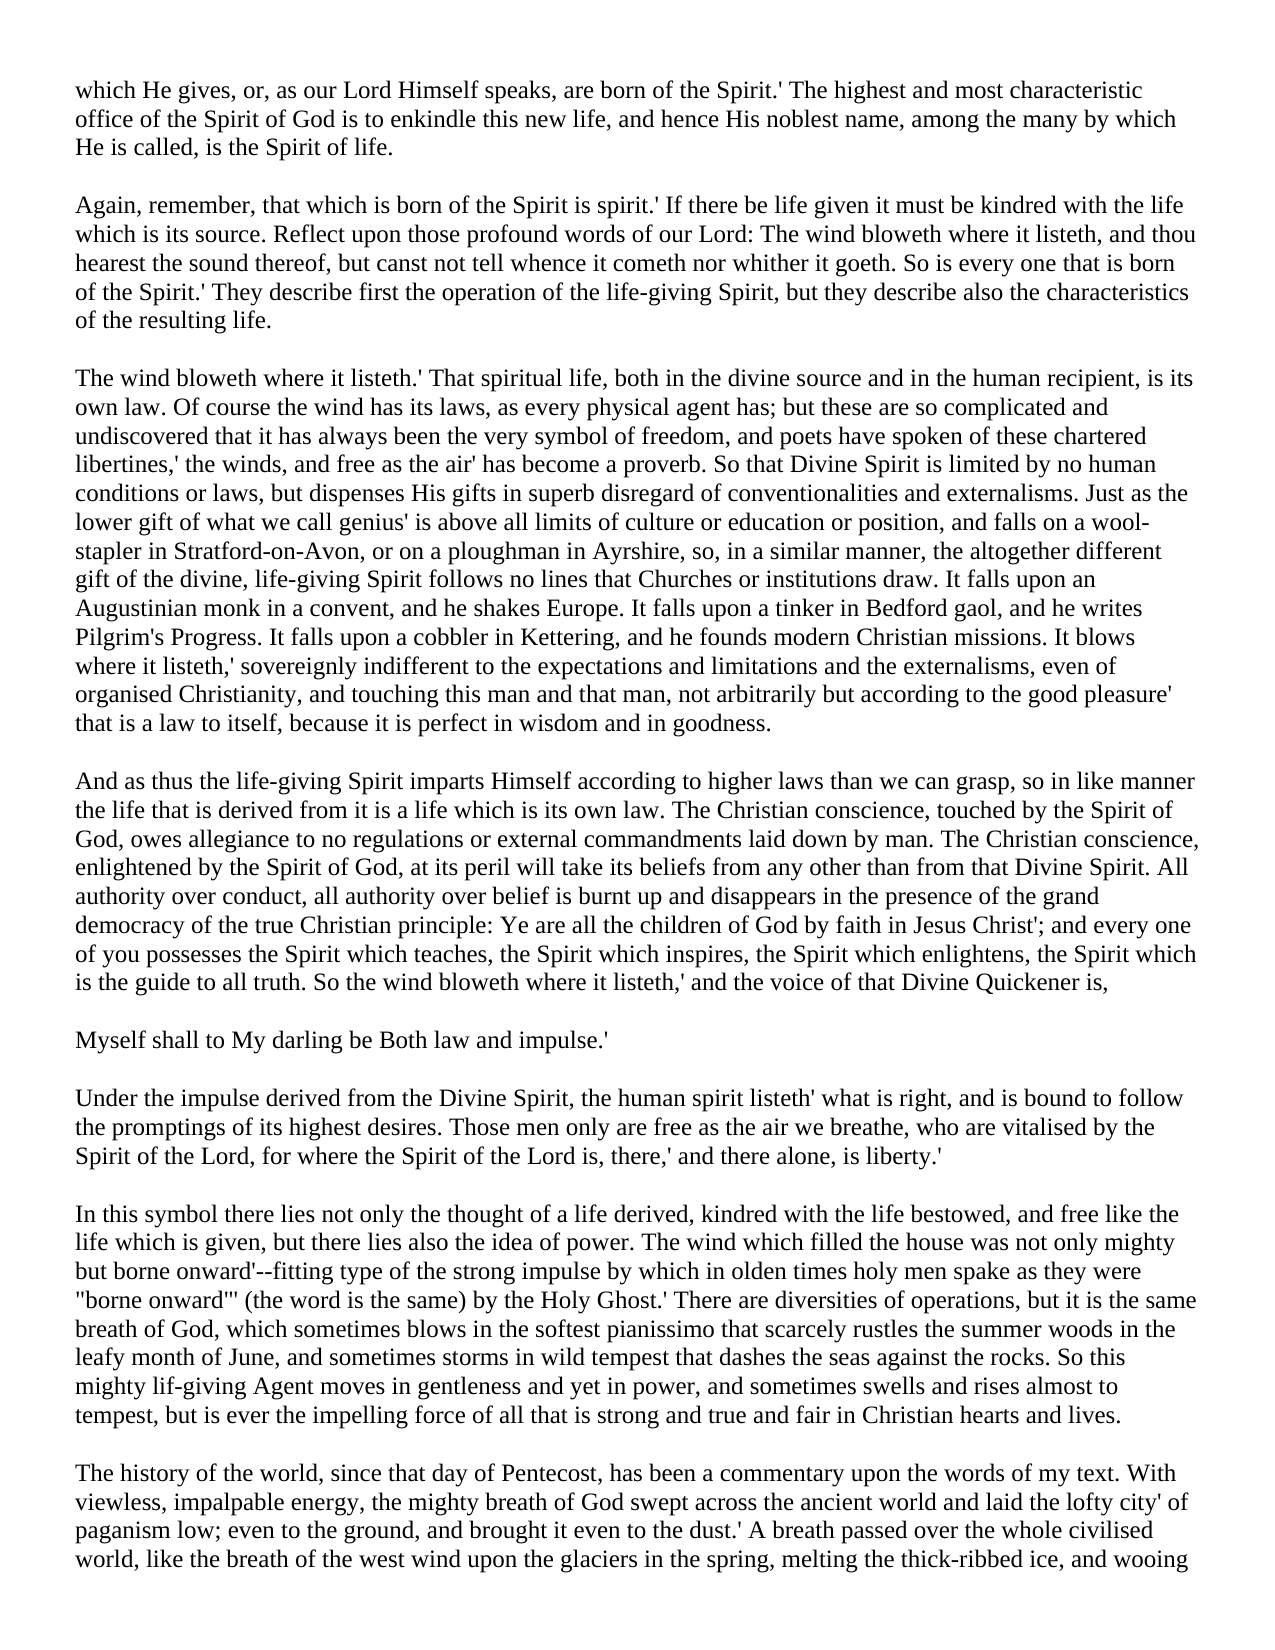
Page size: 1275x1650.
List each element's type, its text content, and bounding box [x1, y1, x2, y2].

text Again, remember, that which is born of the Spirit is spirit.' If there be life given it must be kindred with the life which is its source. Reflect upon those profound words of our Lord: The wind bloweth where it listeth, and thou hearest the sound thereof, but canst not tell whence it cometh nor whither it goeth. So is every one that is born of the Spirit.' They describe first the operation of the life-giving Spirit, but they describe also the characteristics of the resulting life. [75, 190, 1200, 334]
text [75, 75, 1200, 161]
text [75, 1458, 1200, 1573]
text Under the impulse derived from the Divine Spirit, the human spirit listeth' what is right, and is bound to follow the promptings of its highest desires. Those men only are free as the air we breathe, who are vitalised by the Spirit of the Lord, for where the Spirit of the Lord is, there,' and there alone, is liberty.' [75, 1083, 1200, 1169]
text In this symbol there lies not only the thought of a life derived, kindred with the life bestowed, and free like the life which is given, but there lies also the idea of power. The wind which filled the house was not only mighty but borne onward'--fitting type of the strong impulse by which in olden times holy men spake as they were "borne onward"' (the word is the same) by the Holy Ghost.' There are diversities of operations, but it is the same breath of God, which sometimes blows in the softest pianissimo that scarcely rustles the summer woods in the leafy month of June, and sometimes storms in wild tempest that dashes the seas against the rocks. So this mighty lif-giving Agent moves in gentleness and yet in power, and sometimes swells and rises almost to tempest, but is ever the impelling force of all that is strong and true and fair in Christian hearts and lives. [75, 1199, 1200, 1429]
text And as thus the life-giving Spirit imparts Himself according to higher laws than we can grasp, so in like manner the life that is derived from it is a life which is its own law. The Christian conscience, touched by the Spirit of God, owes allegiance to no regulations or external commandments laid down by man. The Christian conscience, enlightened by the Spirit of God, at its peril will take its beliefs from any other than from that Divine Spirit. All authority over conduct, all authority over belief is burnt up and disappears in the presence of the grand democracy of the true Christian principle: Ye are all the children of God by faith in Jesus Christ'; and every one of you possesses the Spirit which teaches, the Spirit which inspires, the Spirit which enlightens, the Spirit which is the guide to all truth. So the wind bloweth where it listeth,' and the voice of that Divine Quickener is, [75, 766, 1200, 996]
text The wind bloweth where it listeth.' That spiritual life, both in the divine source and in the human recipient, is its own law. Of course the wind has its laws, as every physical agent has; but these are so complicated and undiscovered that it has always been the very symbol of freedom, and poets have spoken of these chartered libertines,' the winds, and free as the air' has become a proverb. So that Divine Spirit is limited by no human conditions or laws, but dispenses His gifts in superb disregard of conventionalities and externalisms. Just as the lower gift of what we call genius' is above all limits of culture or education or position, and falls on a wool-stapler in Stratford-on-Avon, or on a ploughman in Ayrshire, so, in a similar manner, the altogether different gift of the divine, life-giving Spirit follows no lines that Churches or institutions draw. It falls upon an Augustinian monk in a convent, and he shakes Europe. It falls upon a tinker in Bedford gaol, and he writes Pilgrim's Progress. It falls upon a cobbler in Kettering, and he founds modern Christian missions. It blows where it listeth,' sovereignly indifferent to the expectations and limitations and the externalisms, even of organised Christianity, and touching this man and that man, not arbitrarily but according to the good pleasure' that is a law to itself, because it is perfect in wisdom and in goodness. [75, 363, 1200, 737]
text Myself shall to My darling be Both law and impulse.' [75, 1025, 1200, 1054]
